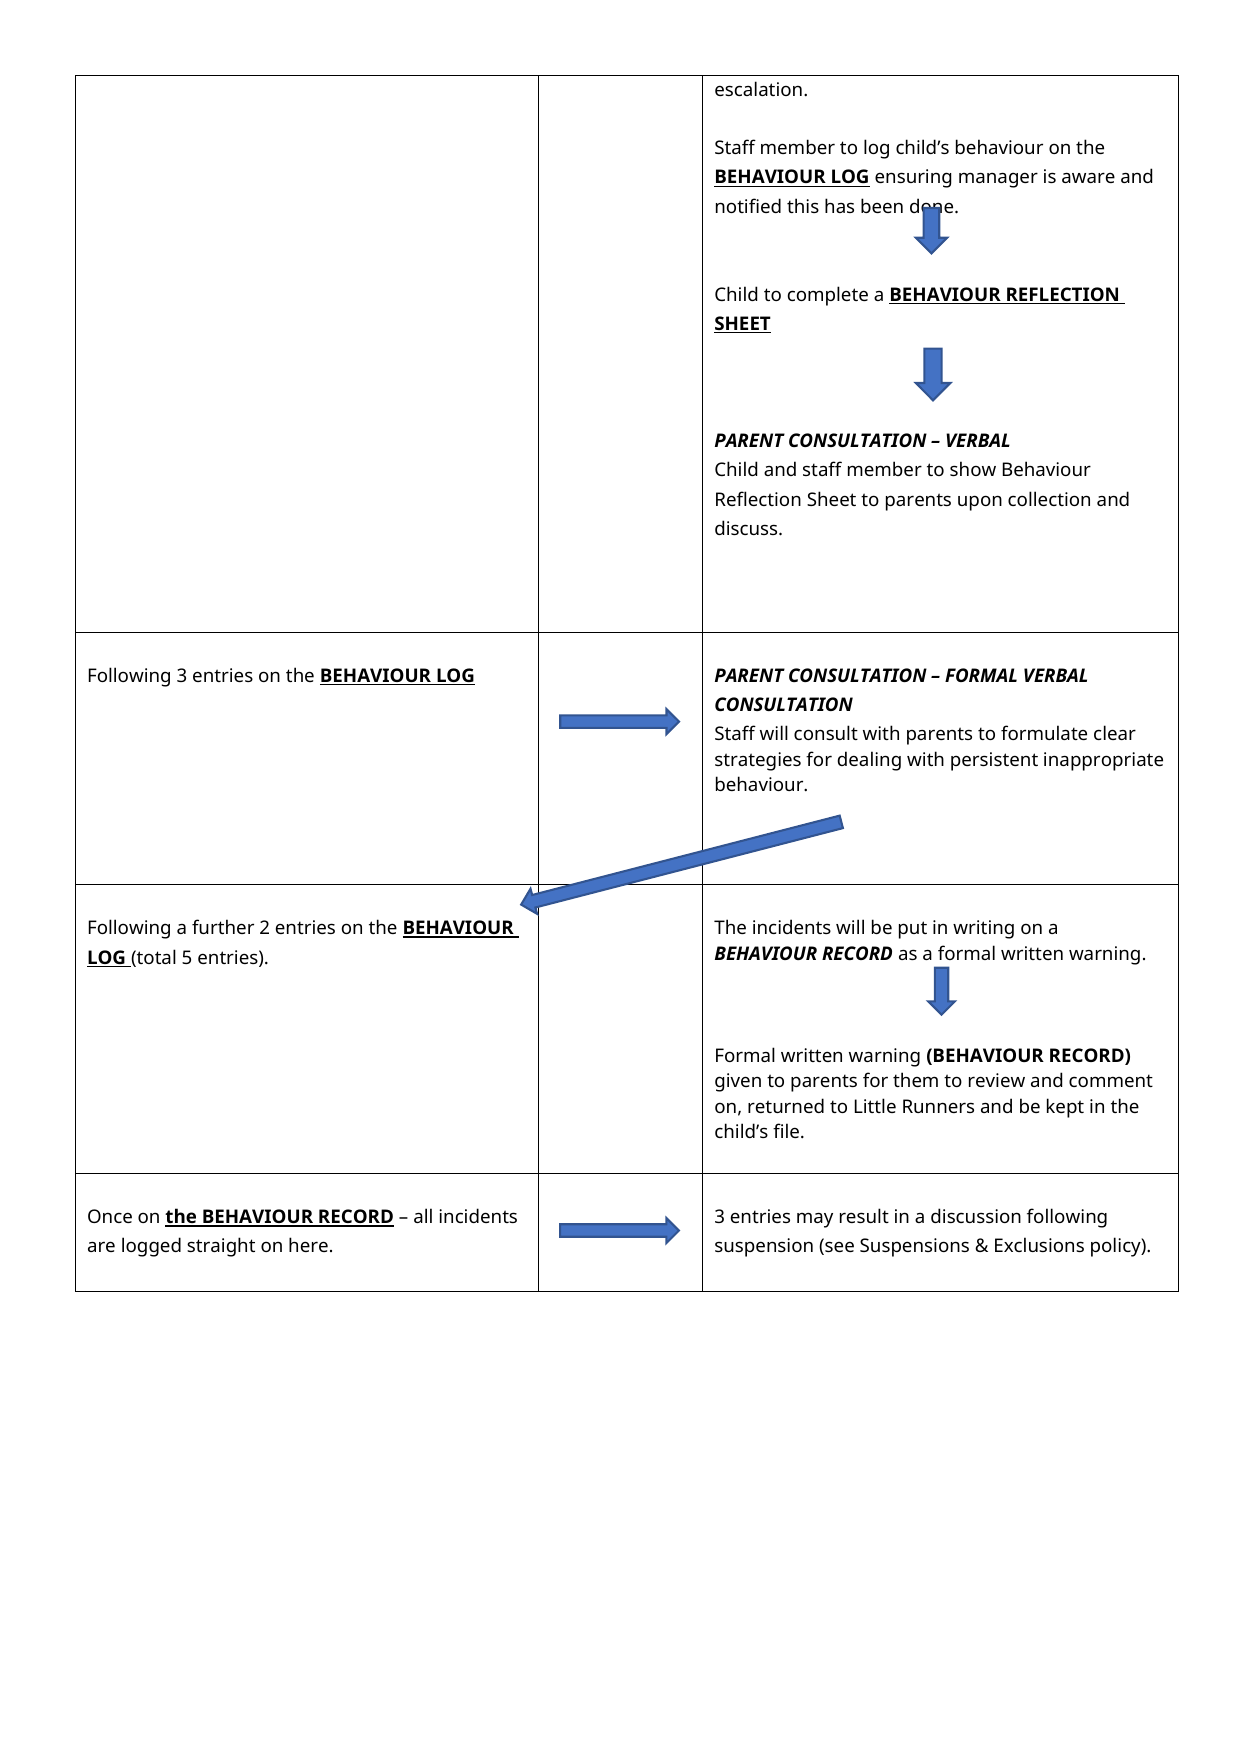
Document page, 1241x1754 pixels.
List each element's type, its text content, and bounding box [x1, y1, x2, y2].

table_cell [539, 1174, 702, 1291]
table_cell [703, 76, 1178, 632]
table_cell [539, 885, 702, 1173]
table_cell The incidents will be put in writing on a BEHAVIOUR RECORD as a formal written warning. Formal written warning (BEHAVIOUR RECORD) given to parents for them to review and comment on, returned to Little Runners and be kept in the child’s file. [703, 885, 1178, 1173]
table_cell Once on the BEHAVIOUR RECORD – all incidents are logged straight on here. [76, 1174, 538, 1291]
table_cell Following a further 2 entries on the BEHAVIOUR LOG (total 5 entries). [76, 885, 538, 1173]
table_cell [76, 76, 538, 632]
table_cell PARENT CONSULTATION – FORMAL VERBAL CONSULTATION Staff will consult with parents to formulate clear strategies for dealing with persistent inappropriate behaviour. [703, 633, 1178, 884]
table_cell [539, 76, 702, 632]
table_cell Following 3 entries on the BEHAVIOUR LOG [76, 633, 538, 884]
table_cell 3 entries may result in a discussion following suspension (see Suspensions & Exclusions policy). [703, 1174, 1178, 1291]
table_cell [539, 633, 702, 884]
